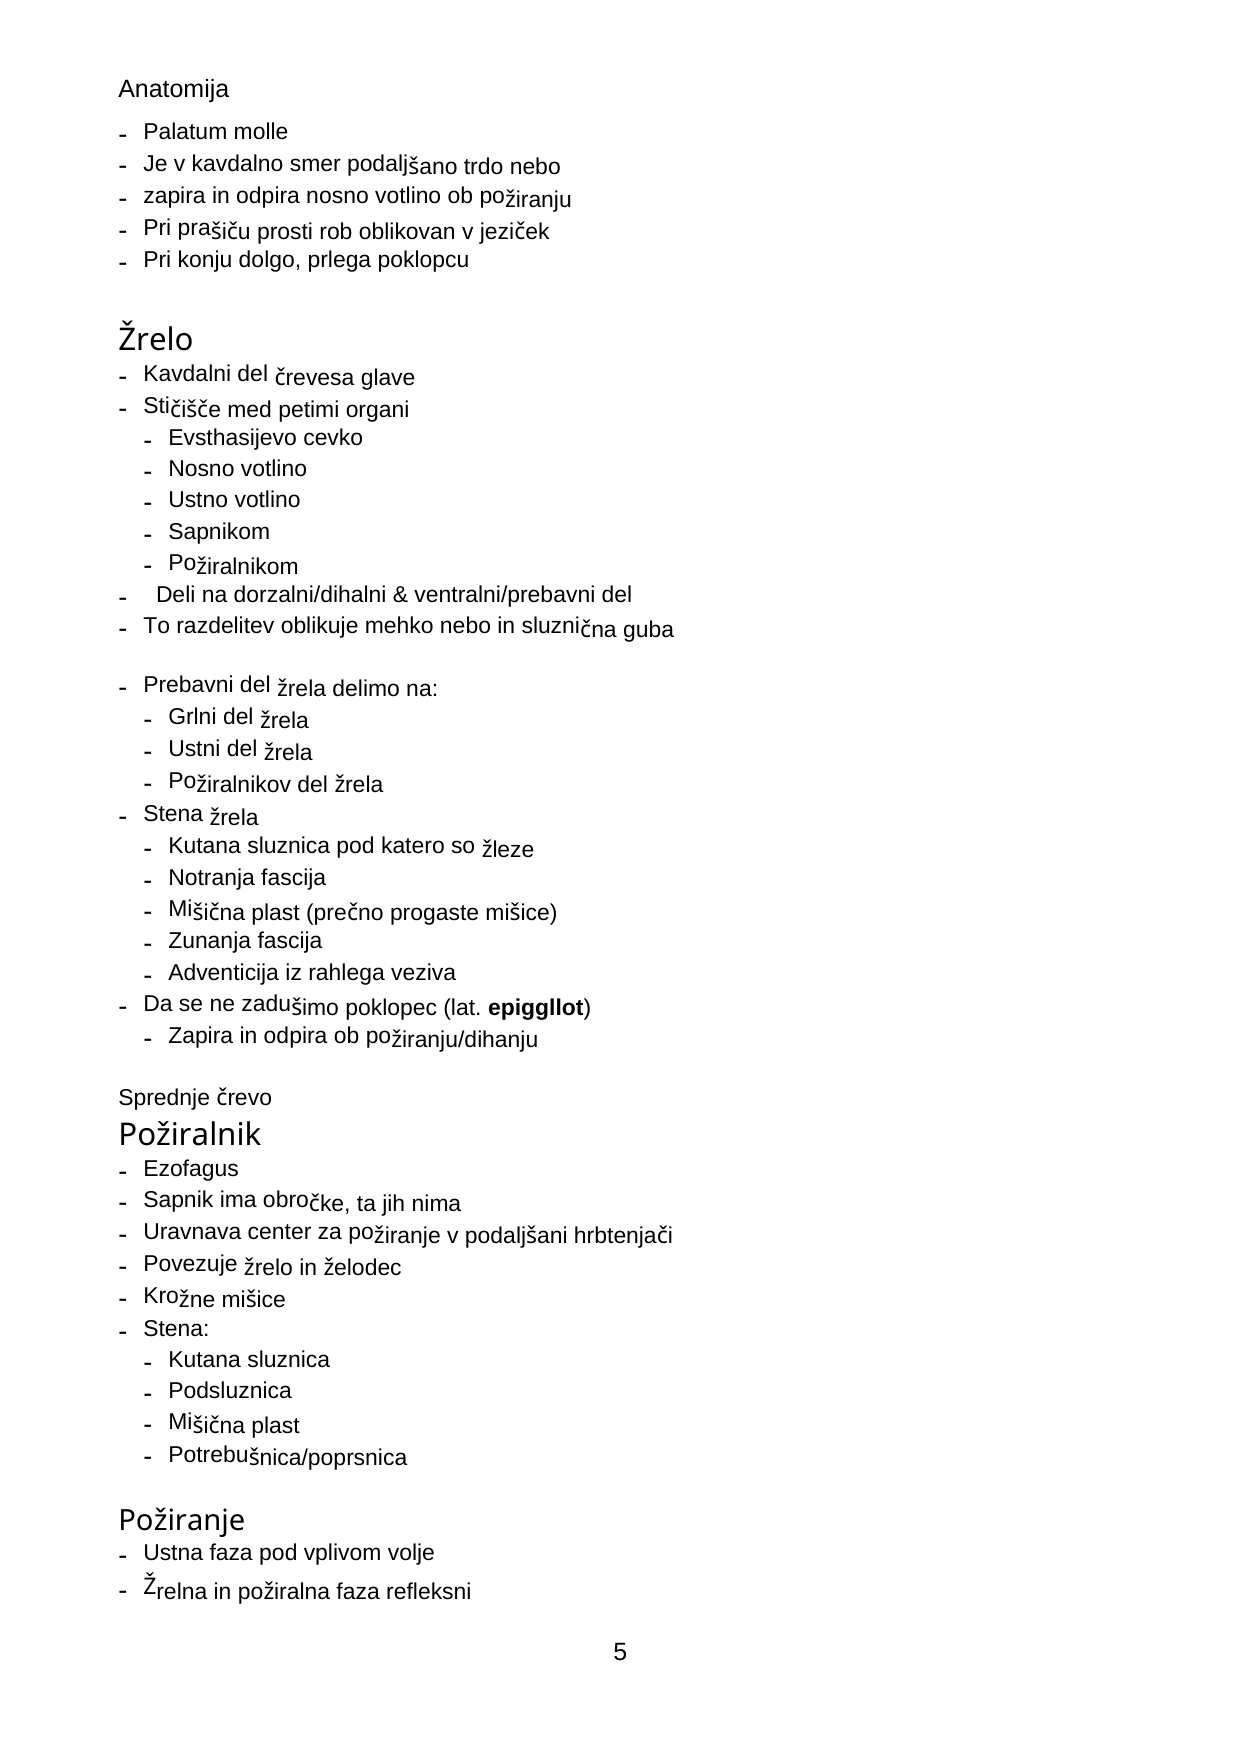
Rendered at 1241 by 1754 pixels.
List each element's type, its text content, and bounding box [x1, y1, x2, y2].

list Da se ne zadušimo poklopec (lat. epiggllot) [118, 990, 1122, 1022]
list Požiralnikom [143, 549, 1122, 581]
list Ustna faza pod vplivom volje [118, 1539, 1122, 1570]
list Mišična plast (prečno progaste mišice) [143, 895, 1122, 927]
list Mišična plast [143, 1408, 1122, 1440]
list Pri prašiču prosti rob oblikovan v jeziček [118, 214, 1122, 246]
list Pri konju dolgo, prlega poklopcu [118, 246, 1122, 277]
list Uravnava center za požiranje v podaljšani hrbtenjači [118, 1218, 1122, 1250]
list Nosno votlino [143, 455, 1122, 486]
list Kavdalni del črevesa glave [118, 359, 1122, 392]
list Notranja fascija [143, 864, 1122, 895]
list Požiralnikov del žrela [143, 767, 1122, 799]
text Žrelo [118, 317, 1122, 359]
list Stena žrela [118, 799, 1122, 832]
list Palatum molle [118, 118, 1122, 149]
text Požiranje [118, 1499, 1122, 1539]
list Kutana sluznica [143, 1346, 1122, 1377]
list Grlni del žrela [143, 703, 1122, 735]
list Žrelna in požiralna faza refleksni [118, 1570, 1122, 1606]
list Podsluznica [143, 1377, 1122, 1408]
list Kutana sluznica pod katero so žleze [143, 832, 1122, 864]
text Sprednje črevo [118, 1081, 1122, 1112]
list Ustni del žrela [143, 735, 1122, 767]
list Zapira in odpira ob požiranju/dihanju [143, 1022, 1122, 1054]
list Deli na dorzalni/dihalni & ventralni/prebavni del [118, 581, 1122, 612]
text Požiralnik [118, 1112, 1122, 1154]
list Stičišče med petimi organi [118, 392, 1122, 424]
list Ezofagus [118, 1154, 1122, 1186]
list Zunanja fascija [143, 927, 1122, 959]
list Evsthasijevo cevko [143, 424, 1122, 455]
list Sapnik ima obročke, ta jih nima [118, 1186, 1122, 1218]
list Sapnikom [143, 518, 1122, 549]
list Stena: [118, 1314, 1122, 1346]
list Potrebušnica/poprsnica [143, 1440, 1122, 1473]
list zapira in odpira nosno votlino ob požiranju [118, 182, 1122, 214]
list Je v kavdalno smer podaljšano trdo nebo [118, 149, 1122, 182]
list Povezuje žrelo in želodec [118, 1250, 1122, 1282]
list Prebavni del žrela delimo na: [118, 671, 1122, 703]
list Adventicija iz rahlega veziva [143, 959, 1122, 990]
list To razdelitev oblikuje mehko nebo in sluznična guba [118, 612, 1122, 644]
list Krožne mišice [118, 1282, 1122, 1314]
list Ustno votlino [143, 486, 1122, 518]
